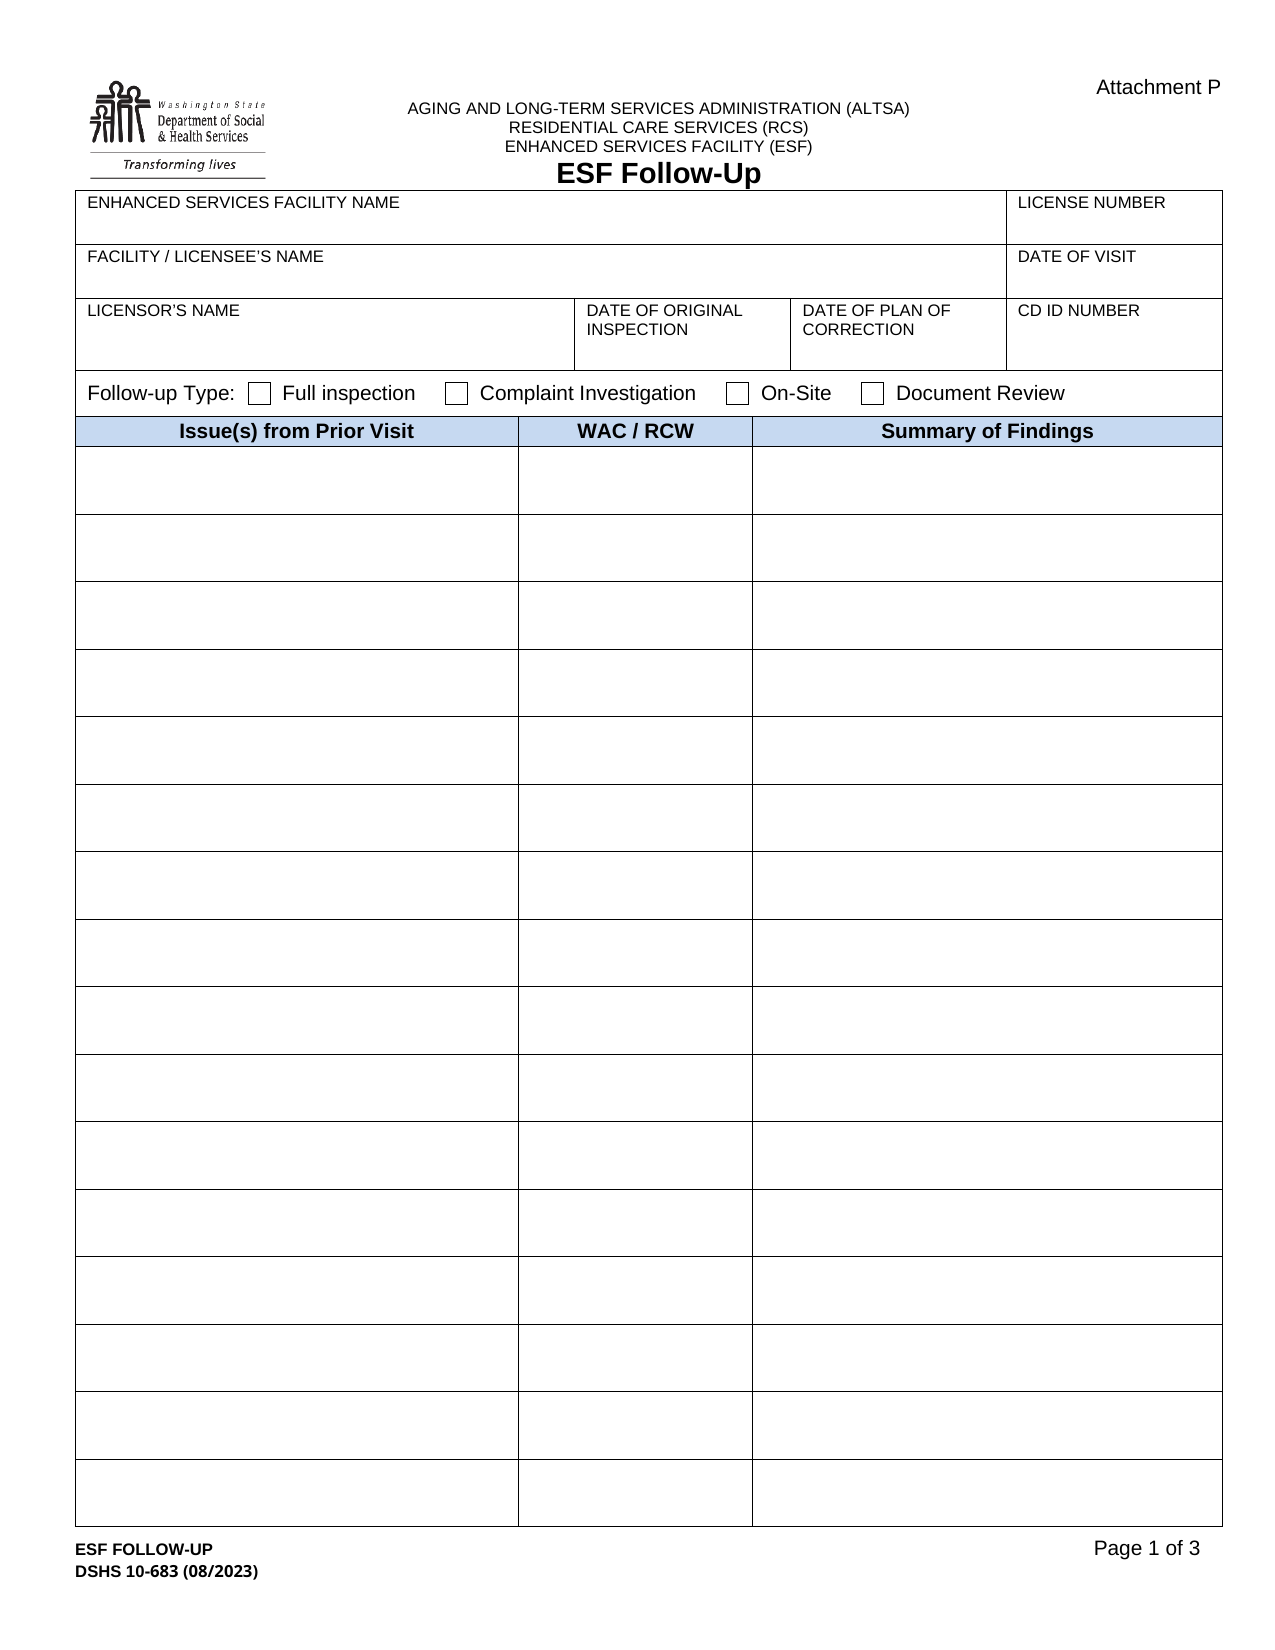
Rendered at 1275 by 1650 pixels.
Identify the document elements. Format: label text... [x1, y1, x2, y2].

table_cell [519, 852, 752, 919]
table_cell [519, 920, 752, 986]
table_cell [753, 717, 1222, 784]
table_cell FACILITY / LICENSEE’S NAME [76, 245, 1006, 298]
table_cell [76, 1190, 518, 1256]
table_cell CD ID NUMBER [1007, 299, 1222, 370]
table_cell [519, 1460, 752, 1526]
table_cell [519, 785, 752, 851]
table_cell [519, 1325, 752, 1391]
table_cell [76, 650, 518, 716]
table_cell [753, 515, 1222, 581]
table_cell LICENSOR’S NAME [76, 299, 574, 370]
table_cell [76, 717, 518, 784]
table_cell [76, 987, 518, 1054]
table_cell [76, 515, 518, 581]
table_header Attachment P AGING AND LONG-TERM SERVICES ADMINISTRATION (ALTSA) RESIDENTIAL CARE SERVICES (RCS) ENHANCED SERVICES FACILITY (ESF) ESF Follow-Up [283, 75, 1222, 190]
table_cell Summary of Findings [753, 417, 1222, 446]
table_cell [76, 1122, 518, 1189]
table_cell [519, 1392, 752, 1459]
table_cell [753, 447, 1222, 514]
table_cell [519, 515, 752, 581]
table_cell [519, 1122, 752, 1189]
table_cell [519, 582, 752, 649]
table_cell [753, 1190, 1222, 1256]
table_cell [753, 785, 1222, 851]
table_cell [76, 582, 518, 649]
table_cell [76, 447, 518, 514]
table_cell DATE OF PLAN OF CORRECTION [791, 299, 1006, 370]
table_cell [519, 447, 752, 514]
table_cell [76, 1055, 518, 1121]
table_cell DATE OF VISIT [1007, 245, 1222, 298]
table_cell [519, 650, 752, 716]
table_cell [753, 852, 1222, 919]
table_cell [76, 1325, 518, 1391]
table_cell [753, 650, 1222, 716]
table_cell ENHANCED SERVICES FACILITY NAME [76, 191, 1006, 244]
table_cell [753, 987, 1222, 1054]
table_cell DATE OF ORIGINAL INSPECTION [575, 299, 790, 370]
table_cell [753, 1392, 1222, 1459]
table_cell [753, 1325, 1222, 1391]
table_cell [753, 582, 1222, 649]
table_header [75, 75, 283, 190]
table_cell [76, 920, 518, 986]
table_cell [753, 920, 1222, 986]
table_cell Follow-up Type: Full inspection Complaint Investigation On-Site Document Review [76, 371, 1222, 416]
table_cell [519, 1190, 752, 1256]
table_cell [519, 717, 752, 784]
table_cell [753, 1055, 1222, 1121]
table_cell [76, 1460, 518, 1526]
table_cell [753, 1257, 1222, 1324]
table_cell [519, 1055, 752, 1121]
table_cell [519, 1257, 752, 1324]
table_cell [76, 1392, 518, 1459]
table_cell [76, 785, 518, 851]
table_cell [76, 1257, 518, 1324]
table_cell Issue(s) from Prior Visit [76, 417, 518, 446]
table_cell LICENSE NUMBER [1007, 191, 1222, 244]
picture [87, 75, 268, 180]
table_cell WAC / RCW [519, 417, 752, 446]
table_cell [519, 987, 752, 1054]
table_cell [753, 1460, 1222, 1526]
table_cell [753, 1122, 1222, 1189]
table_cell [76, 852, 518, 919]
